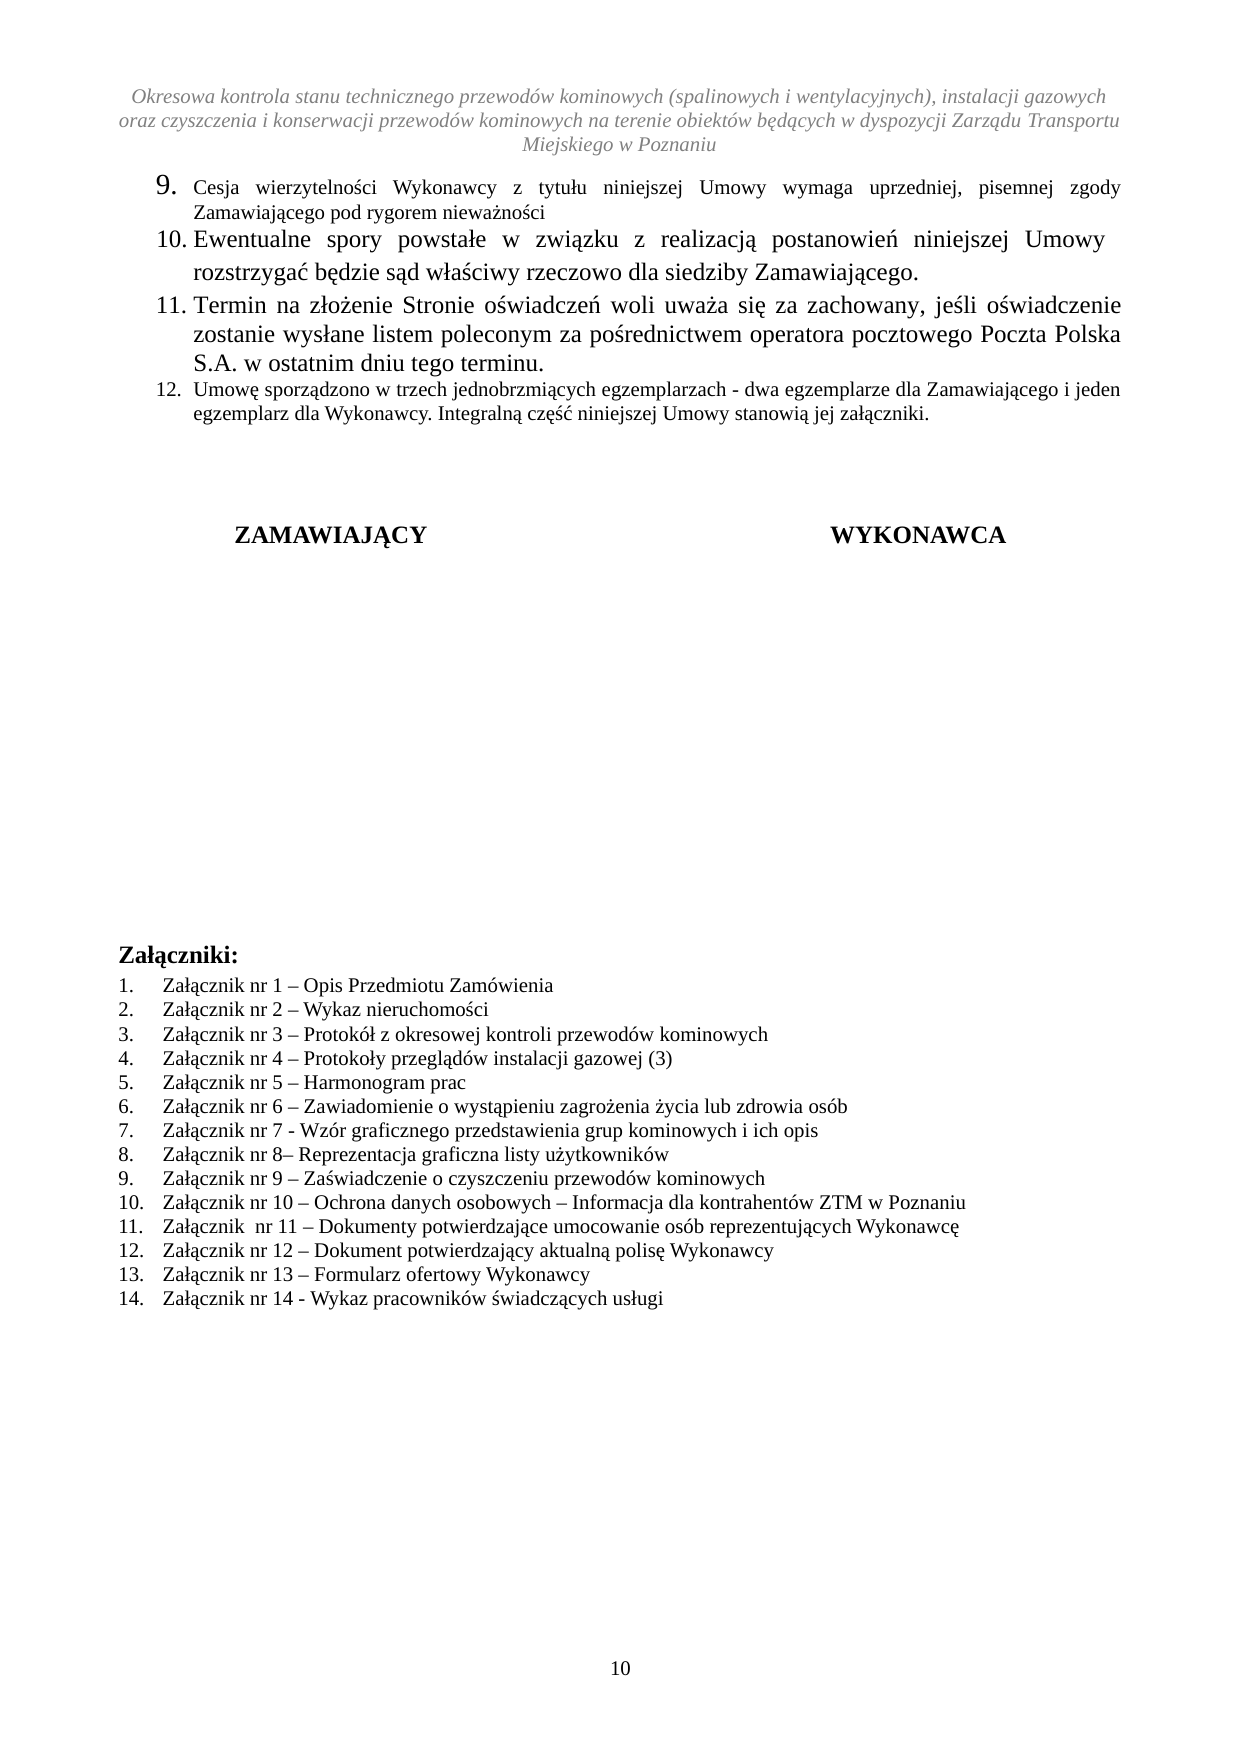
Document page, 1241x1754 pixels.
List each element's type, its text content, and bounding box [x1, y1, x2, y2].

list Załącznik nr 4 – Protokoły przeglądów instalacji gazowej (3) [118, 1046, 1122, 1069]
list Załącznik nr 2 – Wykaz nieruchomości [118, 997, 1122, 1021]
list Załącznik nr 11 – Dokumenty potwierdzające umocowanie osób reprezentujących Wykonawcę [118, 1214, 1122, 1238]
list Termin na złożenie Stronie oświadczeń woli uważa się za zachowany, jeśli oświadczenie zostanie wysłane listem poleconym za pośrednictwem operatora pocztowego Poczta Polska S.A. w ostatnim dniu tego terminu. [156, 290, 1122, 377]
list Załącznik nr 9 – Zaświadczenie o czyszczeniu przewodów kominowych [118, 1166, 1122, 1190]
list Załącznik nr 1 – Opis Przedmiotu Zamówienia [118, 973, 1122, 997]
list Ewentualne spory powstałe w związku z realizacją postanowień niniejszej Umowy rozstrzygać będzie sąd właściwy rzeczowo dla siedziby Zamawiającego. [156, 224, 1122, 286]
list Załącznik nr 8– Reprezentacja graficzna listy użytkowników [118, 1142, 1122, 1166]
list Załącznik nr 5 – Harmonogram prac [118, 1069, 1122, 1094]
list Załącznik nr 13 – Formularz ofertowy Wykonawcy [118, 1262, 1122, 1286]
list Załącznik nr 3 – Protokół z okresowej kontroli przewodów kominowych [118, 1021, 1122, 1046]
list Załącznik nr 6 – Zawiadomienie o wystąpieniu zagrożenia życia lub zdrowia osób [118, 1094, 1122, 1118]
text Załączniki: [118, 940, 1122, 969]
list Załącznik nr 7 - Wzór graficznego przedstawienia grup kominowych i ich opis [118, 1118, 1122, 1142]
text ZAMAWIAJĄCY WYKONAWCA [118, 520, 1122, 549]
list Załącznik nr 14 - Wykaz pracowników świadczących usługi [118, 1286, 1122, 1310]
list Załącznik nr 10 – Ochrona danych osobowych – Informacja dla kontrahentów ZTM w Poznaniu [118, 1190, 1122, 1214]
list Załącznik nr 12 – Dokument potwierdzający aktualną polisę Wykonawcy [118, 1238, 1122, 1262]
list Umowę sporządzono w trzech jednobrzmiących egzemplarzach - dwa egzemplarze dla Zamawiającego i jeden egzemplarz dla Wykonawcy. Integralną część niniejszej Umowy stanowią jej załączniki. [156, 377, 1122, 425]
list Cesja wierzytelności Wykonawcy z tytułu niniejszej Umowy wymaga uprzedniej, pisemnej zgody Zamawiającego pod rygorem nieważności [156, 167, 1122, 224]
